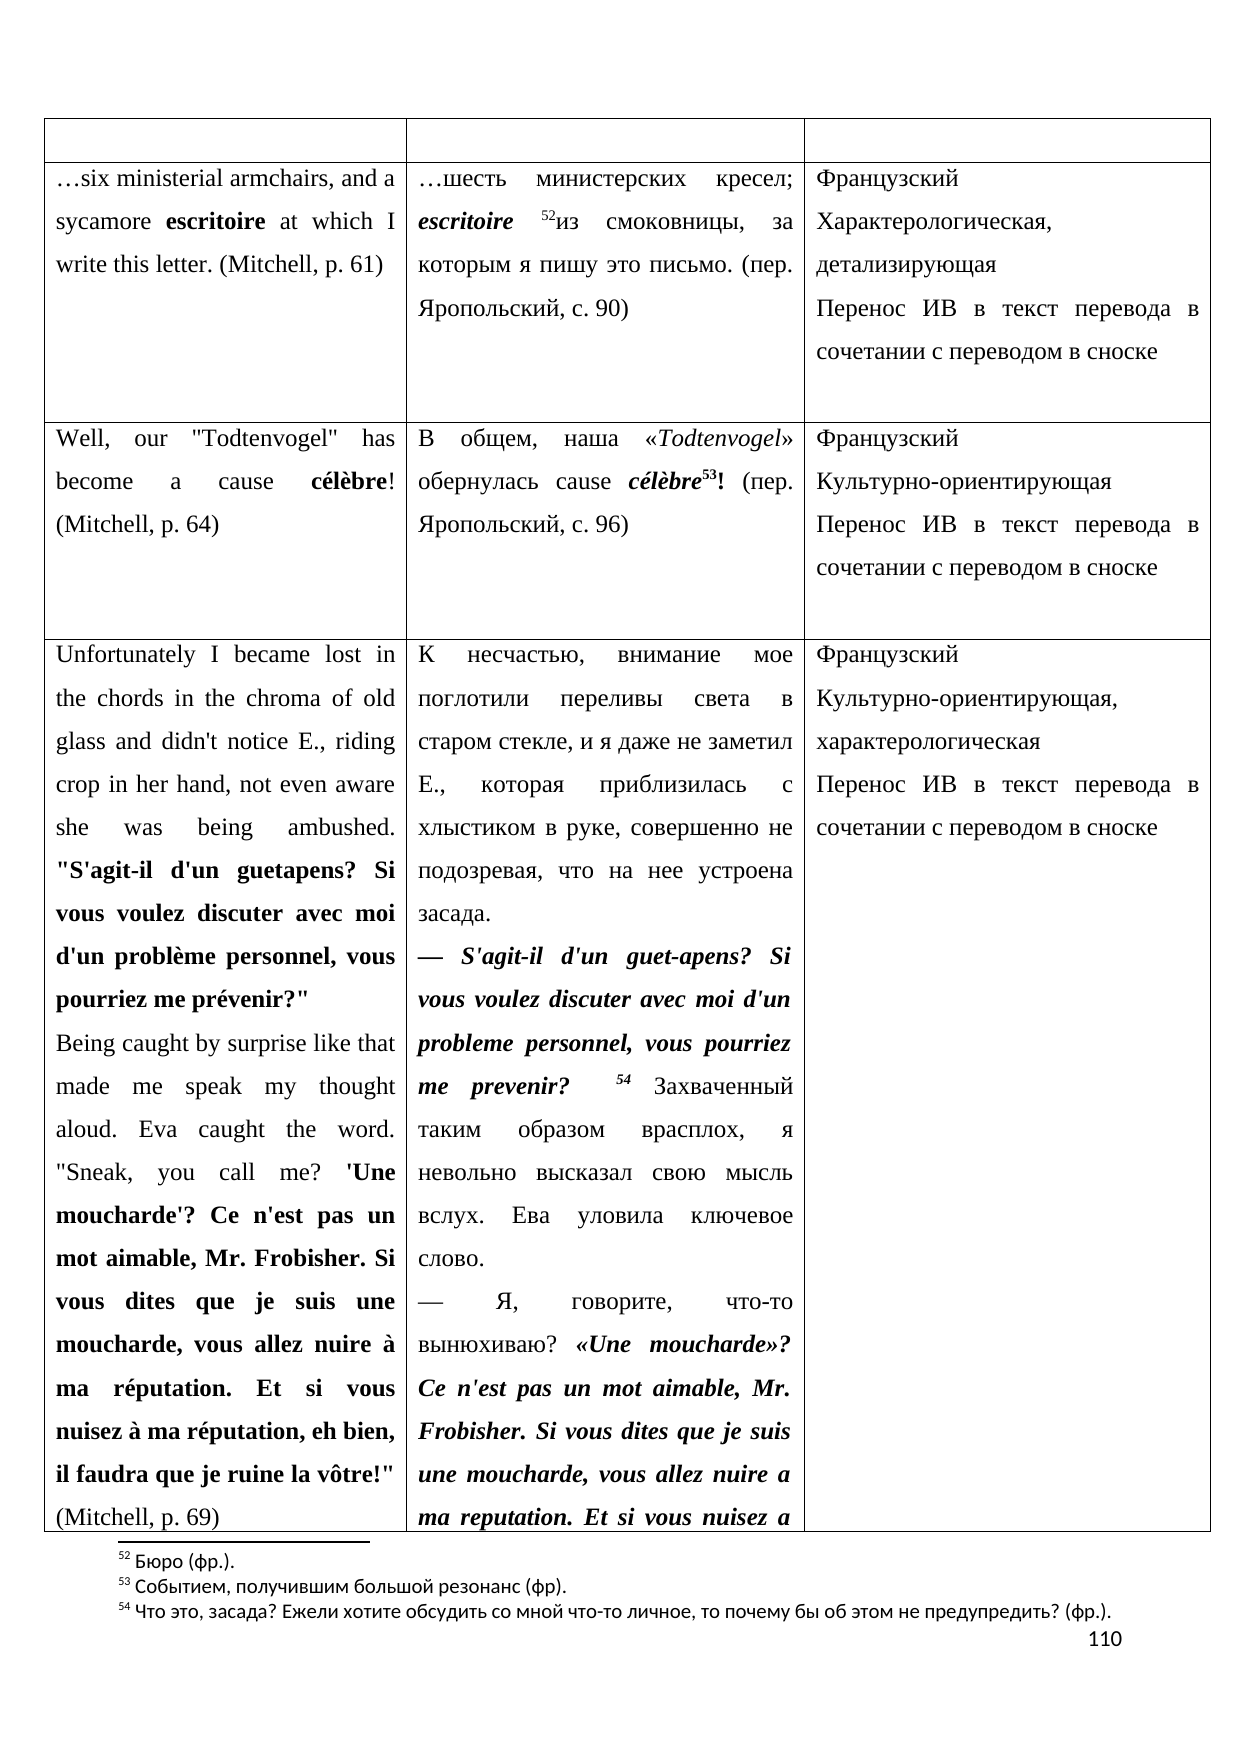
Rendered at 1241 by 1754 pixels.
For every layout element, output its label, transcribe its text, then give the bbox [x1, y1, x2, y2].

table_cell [45, 119, 406, 162]
table_cell …шесть министерских кресел; escritoire из смоковницы, за которым я пишу это письмо. (пер. Яропольский, с. 90) [407, 163, 804, 422]
table_cell …six ministerial armchairs, and a sycamore escritoire at which I write this letter. (Mitchell, p. 61) [45, 163, 406, 422]
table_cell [805, 640, 1210, 1531]
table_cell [45, 640, 406, 1531]
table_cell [805, 119, 1210, 162]
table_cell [407, 640, 804, 1531]
table_cell Well, our "Todtenvogel" has become a cause célèbre! (Mitchell, p. 64) [45, 423, 406, 638]
table_cell Французский Культурно-ориентирующая Перенос ИВ в текст перевода в сочетании с переводом в сноске [805, 423, 1210, 638]
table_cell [407, 119, 804, 162]
table_cell В общем, наша «Todtenvogel» обернулась cause célèbre! (пер. Яропольский, с. 96) [407, 423, 804, 638]
table_cell Французский Характерологическая, детализирующая Перенос ИВ в текст перевода в сочетании с переводом в сноске [805, 163, 1210, 422]
